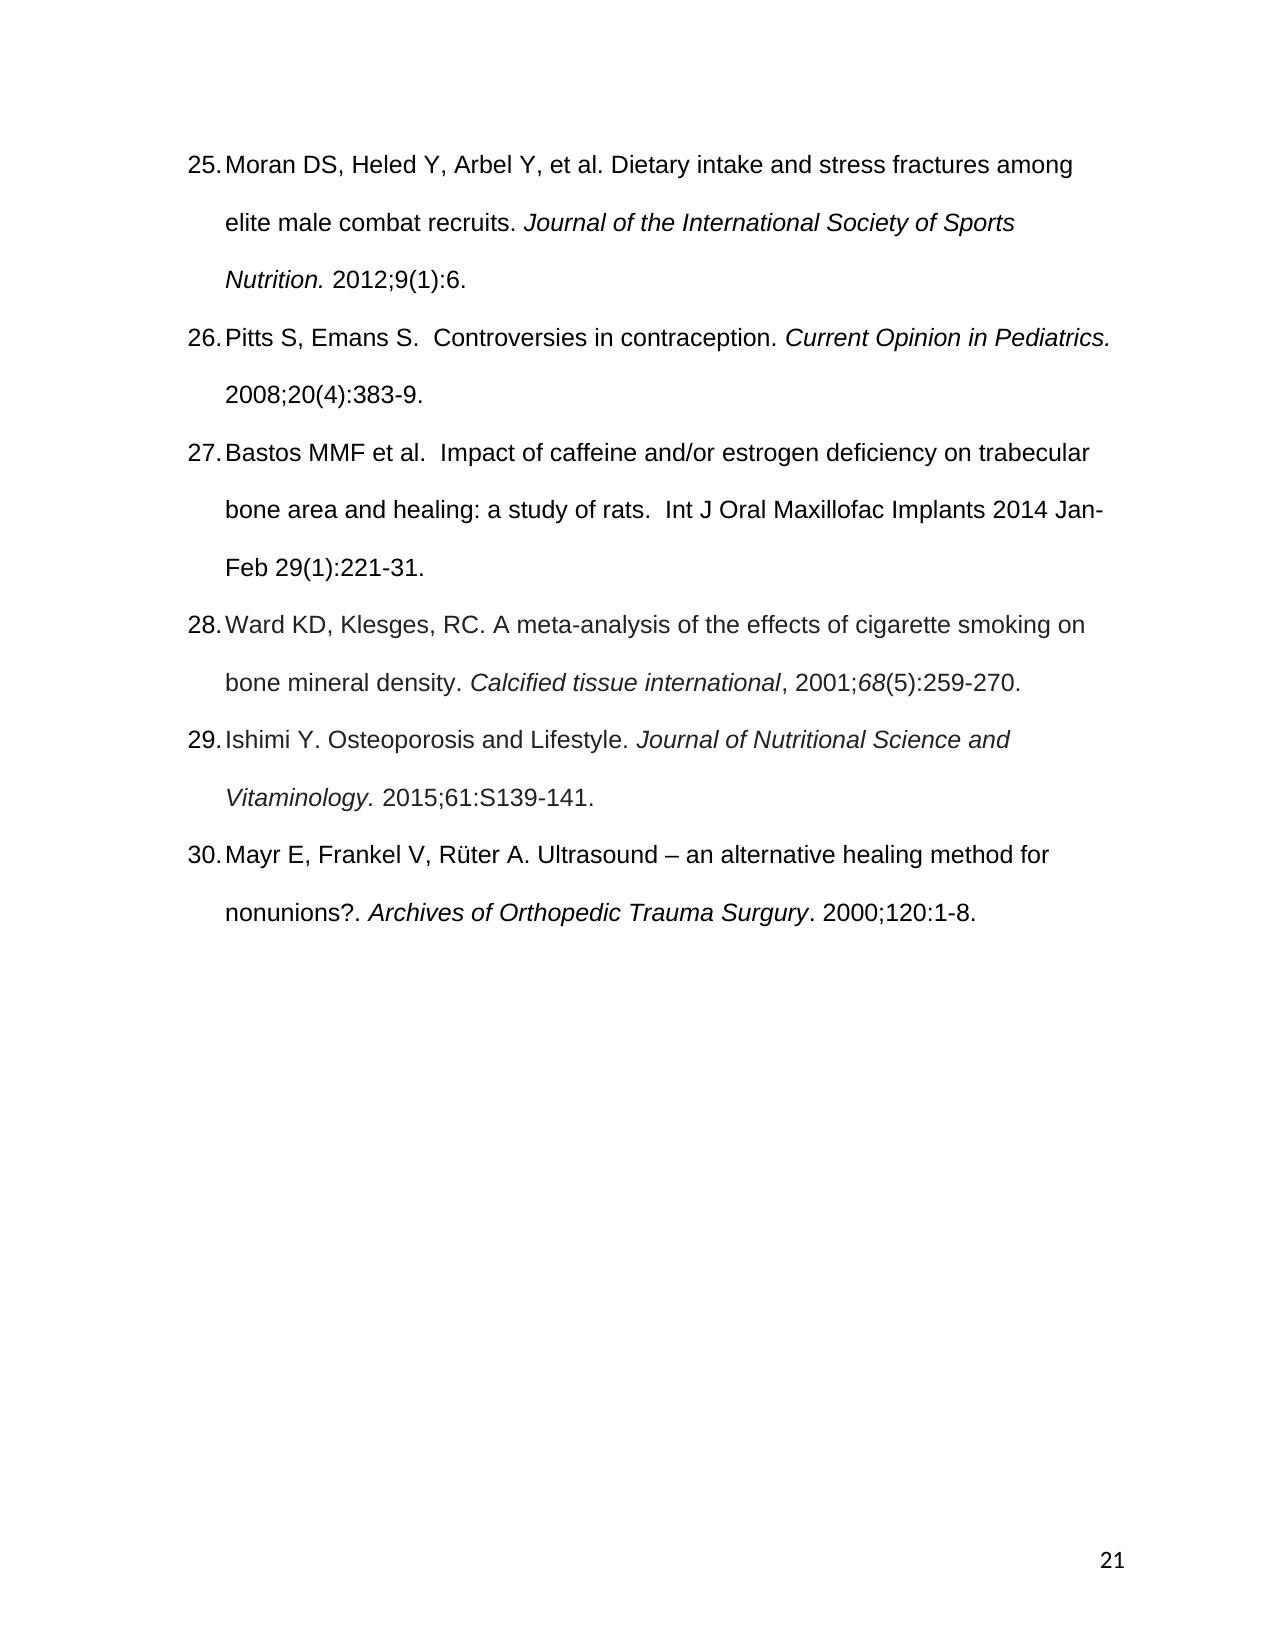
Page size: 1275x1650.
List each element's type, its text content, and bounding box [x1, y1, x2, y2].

list Mayr E, Frankel V, Rüter A. Ultrasound – an alternative healing method for nonunions?. Archives of Orthopedic Trauma Surgury. 2000;120:1-8. [187, 840, 1125, 926]
list Pitts S, Emans S. Controversies in contraception. Current Opinion in Pediatrics. 2008;20(4):383-9. [187, 322, 1125, 409]
list Bastos MMF et al. Impact of caffeine and/or estrogen deficiency on trabecular bone area and healing: a study of rats. Int J Oral Maxillofac Implants 2014 Jan-Feb 29(1):221-31. [187, 437, 1125, 581]
list Ward KD, Klesges, RC. A meta-analysis of the effects of cigarette smoking on bone mineral density. Calcified tissue international, 2001;68(5):259-270. [187, 610, 1125, 696]
list Ishimi Y. Osteoporosis and Lifestyle. Journal of Nutritional Science and Vitaminology. 2015;61:S139-141. [187, 725, 1125, 811]
list Moran DS, Heled Y, Arbel Y, et al. Dietary intake and stress fractures among elite male combat recruits. Journal of the International Society of Sports Nutrition. 2012;9(1):6. [187, 150, 1125, 294]
